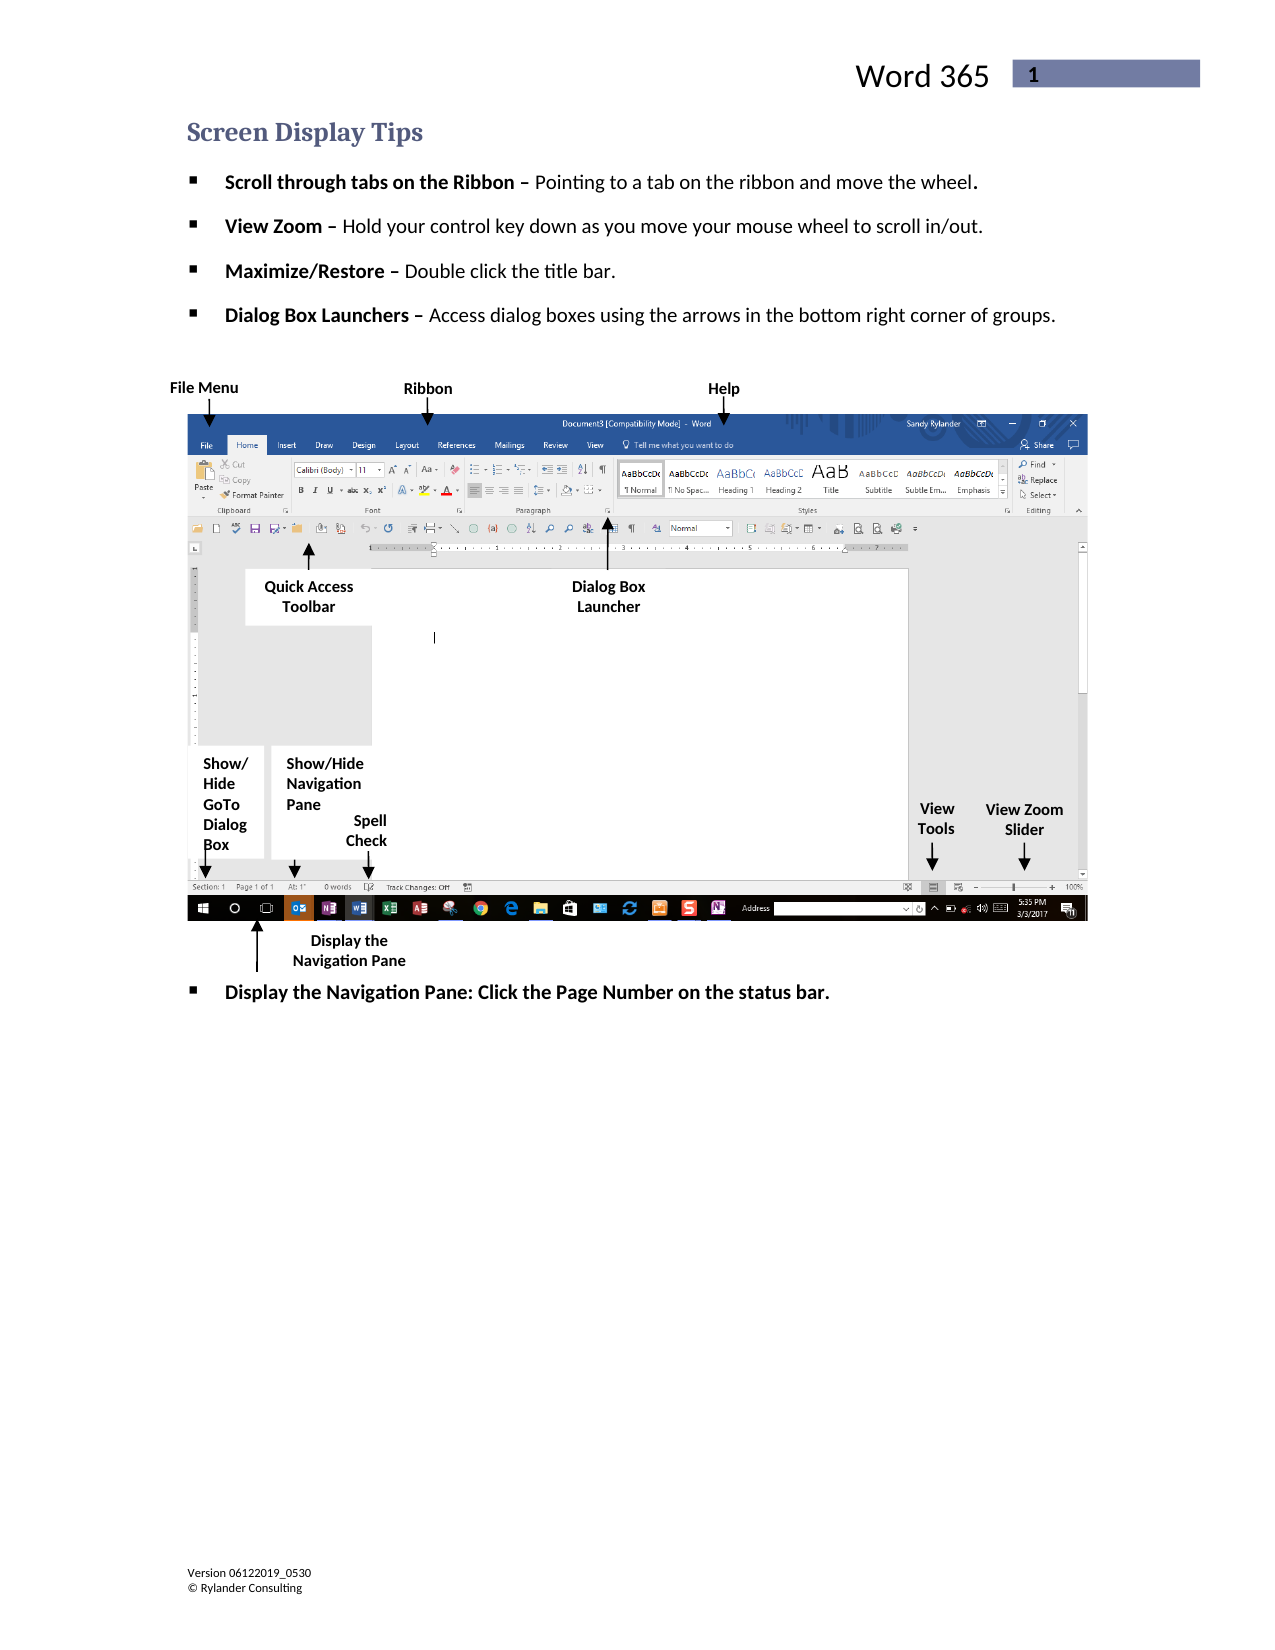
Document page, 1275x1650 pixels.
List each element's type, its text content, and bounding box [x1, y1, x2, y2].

text Maximize/Restore – Double click the title bar. [187, 258, 1087, 283]
text Scroll through tabs on the Ribbon – Pointing to a tab on the ribbon and move the wheel. [187, 169, 1087, 195]
text View Zoom – Hold your control key down as you move your mouse wheel to scroll in/out. [187, 213, 1087, 239]
subtitle Screen Display Tips [187, 117, 1087, 148]
text Dialog Box Launchers – Access dialog boxes using the arrows in the bottom right corner of groups. [187, 302, 1087, 328]
text Display the Navigation Pane: Click the Page Number on the status bar. [187, 979, 1087, 1004]
picture [187, 414, 1088, 921]
